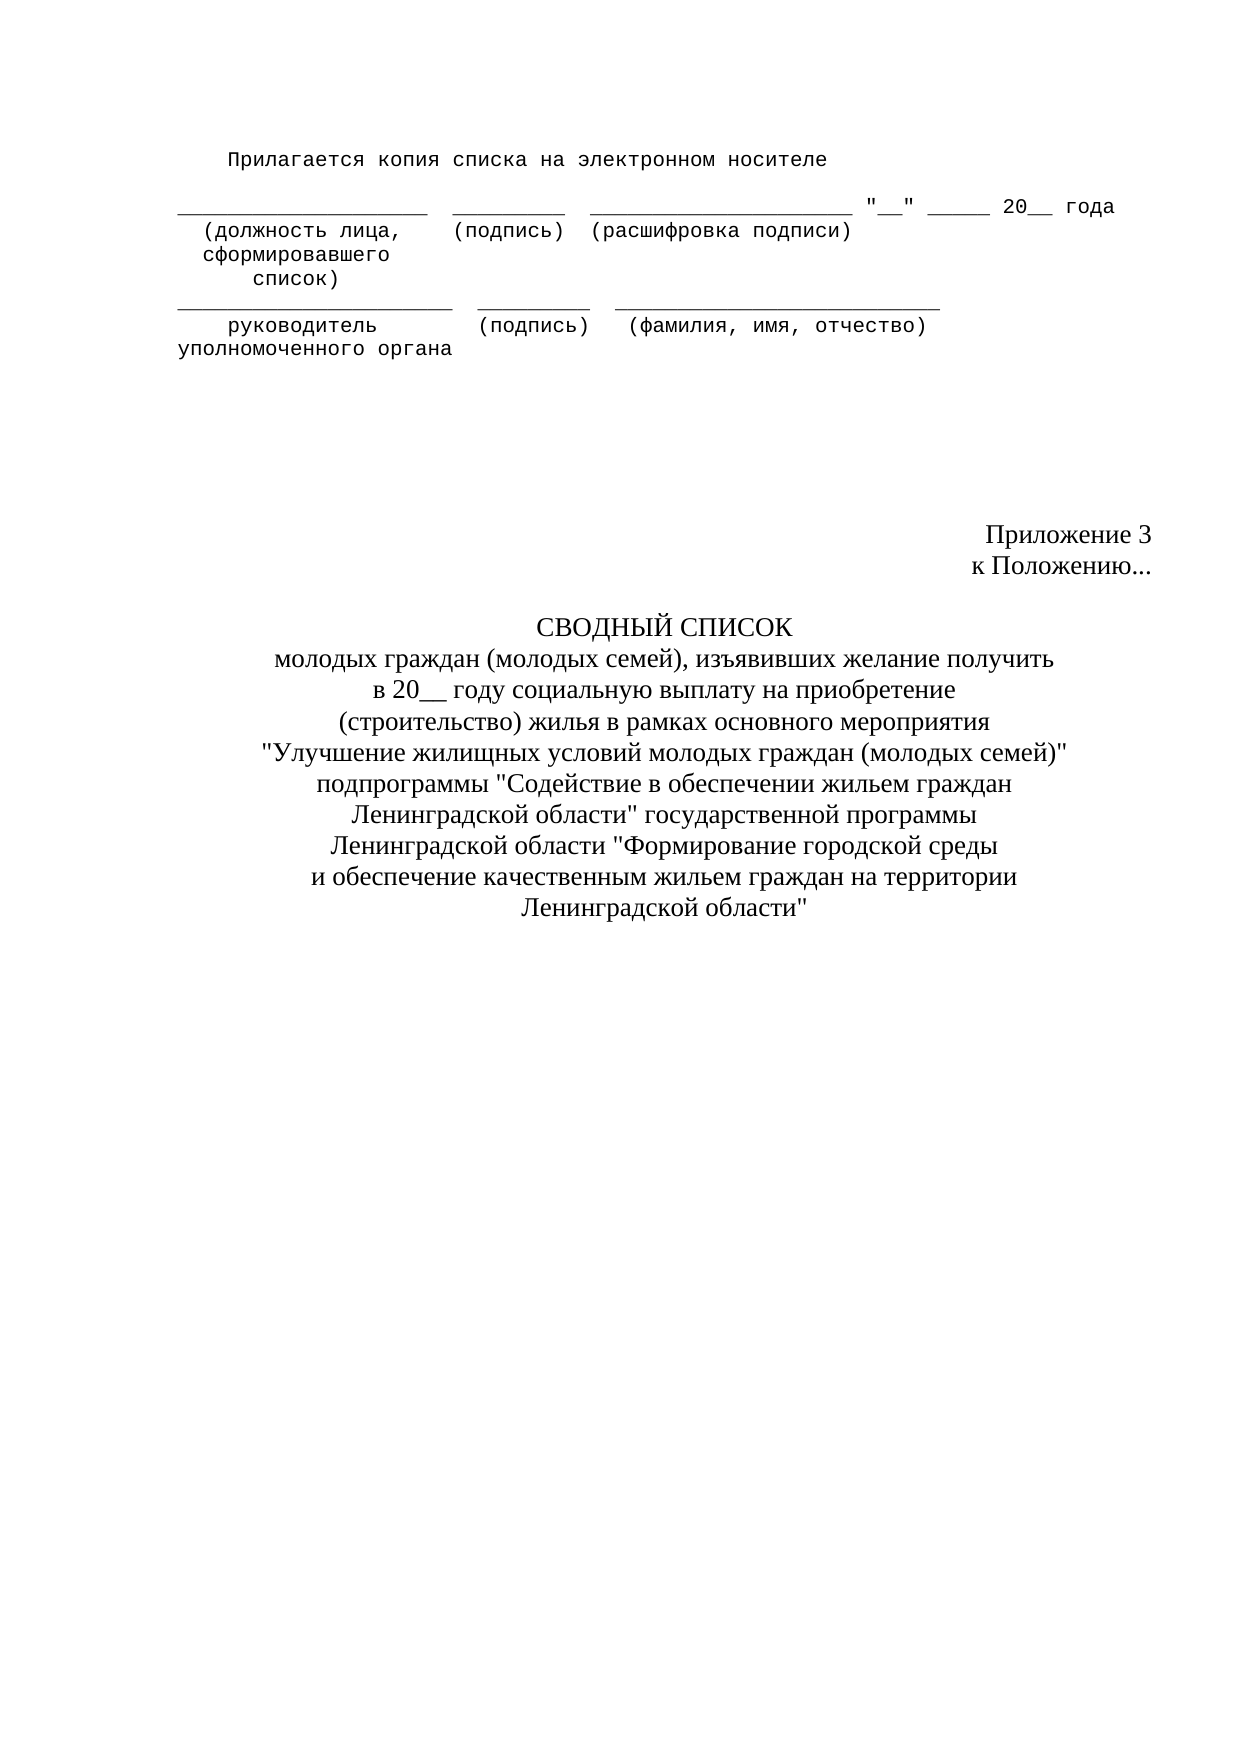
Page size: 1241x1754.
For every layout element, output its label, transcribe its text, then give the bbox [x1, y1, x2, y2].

text в 20__ году социальную выплату на приобретение [177, 673, 1152, 705]
text (строительство) жилья в рамках основного мероприятия [177, 705, 1152, 736]
text Ленинградской области" [177, 892, 1152, 923]
text Ленинградской области" государственной программы [177, 798, 1152, 829]
text (должность лица, (подпись) (расшифровка подписи) [177, 220, 1152, 244]
text Ленинградской области "Формирование городской среды [177, 829, 1152, 860]
text Прилагается копия списка на электронном носителе [177, 149, 1152, 173]
text СВОДНЫЙ СПИСОК [177, 611, 1152, 642]
text к Положению... [177, 549, 1152, 580]
text уполномоченного органа [177, 338, 1152, 362]
text руководитель (подпись) (фамилия, имя, отчество) [177, 315, 1152, 338]
text сформировавшего [177, 244, 1152, 267]
text Приложение 3 [177, 518, 1152, 549]
text и обеспечение качественным жильем граждан на территории [177, 860, 1152, 892]
text ____________________ _________ _____________________ "__" _____ 20__ года [177, 197, 1152, 220]
text ______________________ _________ __________________________ [177, 291, 1152, 315]
text молодых граждан (молодых семей), изъявивших желание получить [177, 642, 1152, 673]
text список) [177, 267, 1152, 291]
text подпрограммы "Содействие в обеспечении жильем граждан [177, 767, 1152, 798]
text "Улучшение жилищных условий молодых граждан (молодых семей)" [177, 736, 1152, 767]
